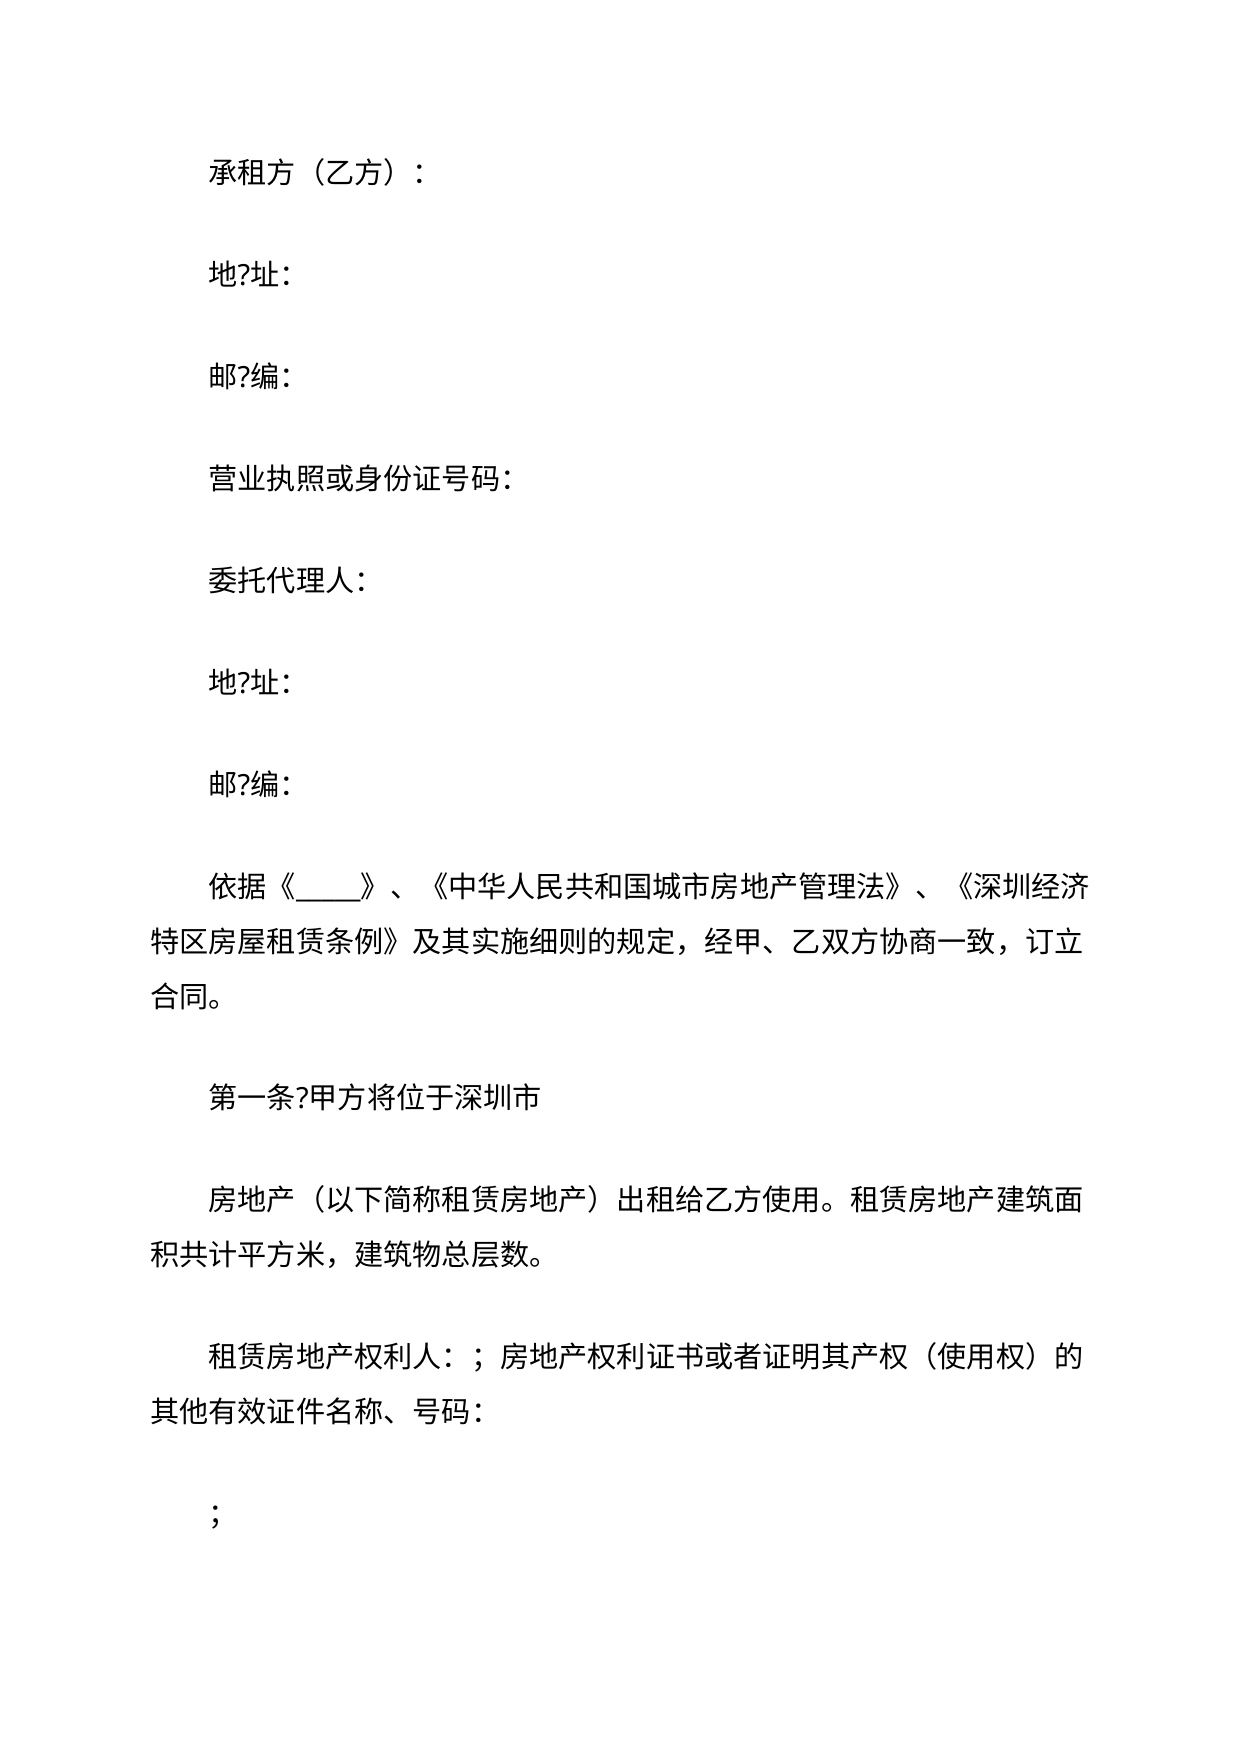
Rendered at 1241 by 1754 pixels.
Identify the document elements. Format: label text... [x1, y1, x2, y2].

text 邮?编： [150, 761, 1090, 804]
text 承租方（乙方）： [150, 150, 1090, 192]
text 地?址： [150, 659, 1090, 702]
text 邮?编： [150, 354, 1090, 396]
text 委托代理人： [150, 557, 1090, 600]
text 房地产（以下简称租赁房地产）出租给乙方使用。租赁房地产建筑面积共计平方米，建筑物总层数。 [150, 1177, 1090, 1274]
text ； [150, 1490, 1090, 1532]
text 第一条?甲方将位于深圳市 [150, 1075, 1090, 1117]
text 营业执照或身份证号码： [150, 456, 1090, 498]
text 依据《_____》、《中华人民共和国城市房地产管理法》、《深圳经济特区房屋租赁条例》及其实施细则的规定，经甲、乙双方协商一致，订立合同。 [150, 863, 1090, 1015]
text 地?址： [150, 252, 1090, 294]
text 租赁房地产权利人：；房地产权利证书或者证明其产权（使用权）的其他有效证件名称、号码： [150, 1333, 1090, 1431]
